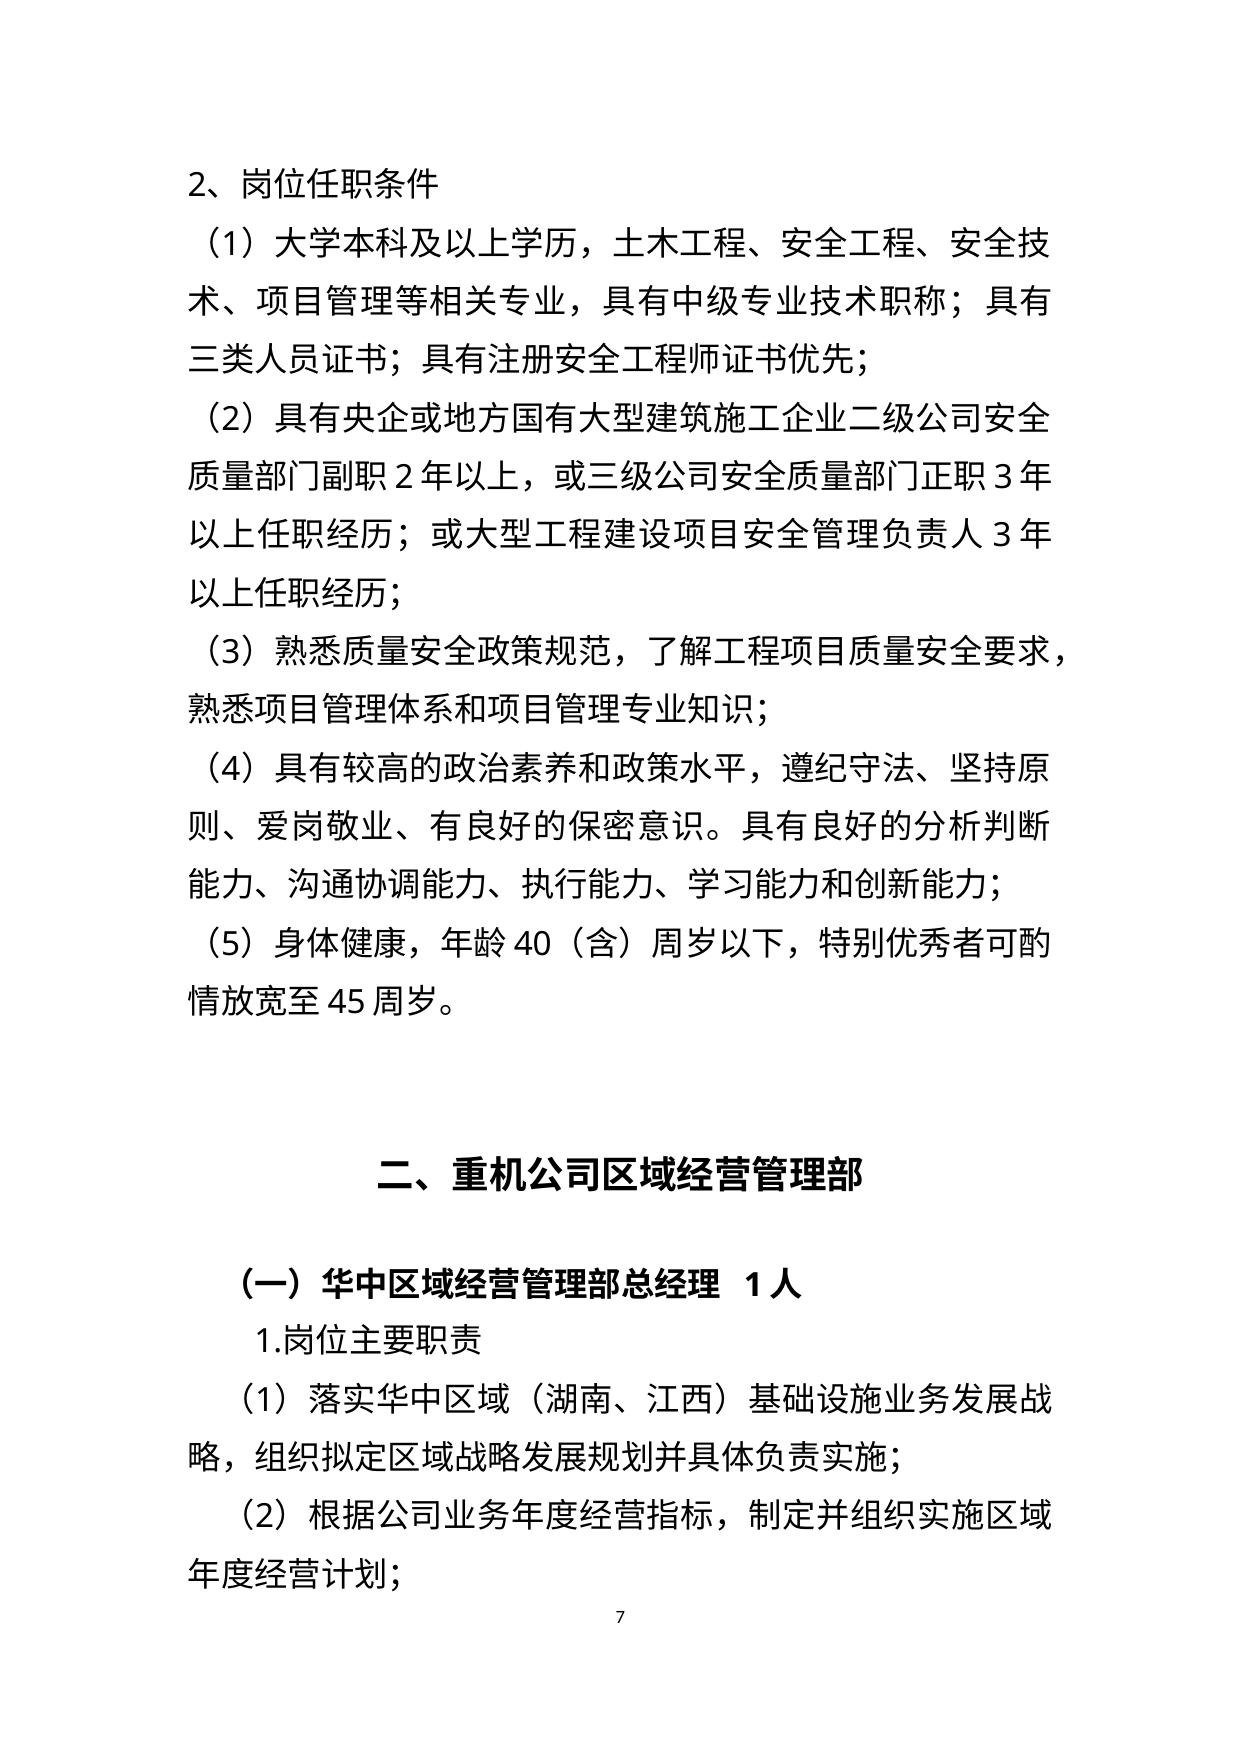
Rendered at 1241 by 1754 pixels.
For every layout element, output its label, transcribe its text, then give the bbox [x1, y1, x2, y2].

text （3）熟悉质量安全政策规范，了解工程项目质量安全要求，熟悉项目管理体系和项目管理专业知识； [187, 617, 1053, 733]
text 1.岗位主要职责 [187, 1306, 1053, 1364]
text （2）具有央企或地方国有大型建筑施工企业二级公司安全质量部门副职2年以上，或三级公司安全质量部门正职3年以上任职经历；或大型工程建设项目安全管理负责人3年以上任职经历； [187, 383, 1053, 617]
list 重机公司区域经营管理部 [187, 1142, 1053, 1200]
text （1）大学本科及以上学历，土木工程、安全工程、安全技术、项目管理等相关专业，具有中级专业技术职称；具有三类人员证书；具有注册安全工程师证书优先； [187, 208, 1053, 383]
text （4）具有较高的政治素养和政策水平，遵纪守法、坚持原则、爱岗敬业、有良好的保密意识。具有良好的分析判断能力、沟通协调能力、执行能力、学习能力和创新能力； [187, 733, 1053, 908]
text （1）落实华中区域（湖南、江西）基础设施业务发展战略，组织拟定区域战略发展规划并具体负责实施； [187, 1364, 1053, 1481]
text （2）根据公司业务年度经营指标，制定并组织实施区域年度经营计划； [187, 1481, 1053, 1598]
text 2、岗位任职条件 [187, 150, 1053, 208]
list （5）身体健康，年龄40（含）周岁以下，特别优秀者可酌情放宽至45周岁。 [187, 908, 1053, 1025]
text （一）华中区域经营管理部总经理 1人 [187, 1258, 1053, 1306]
